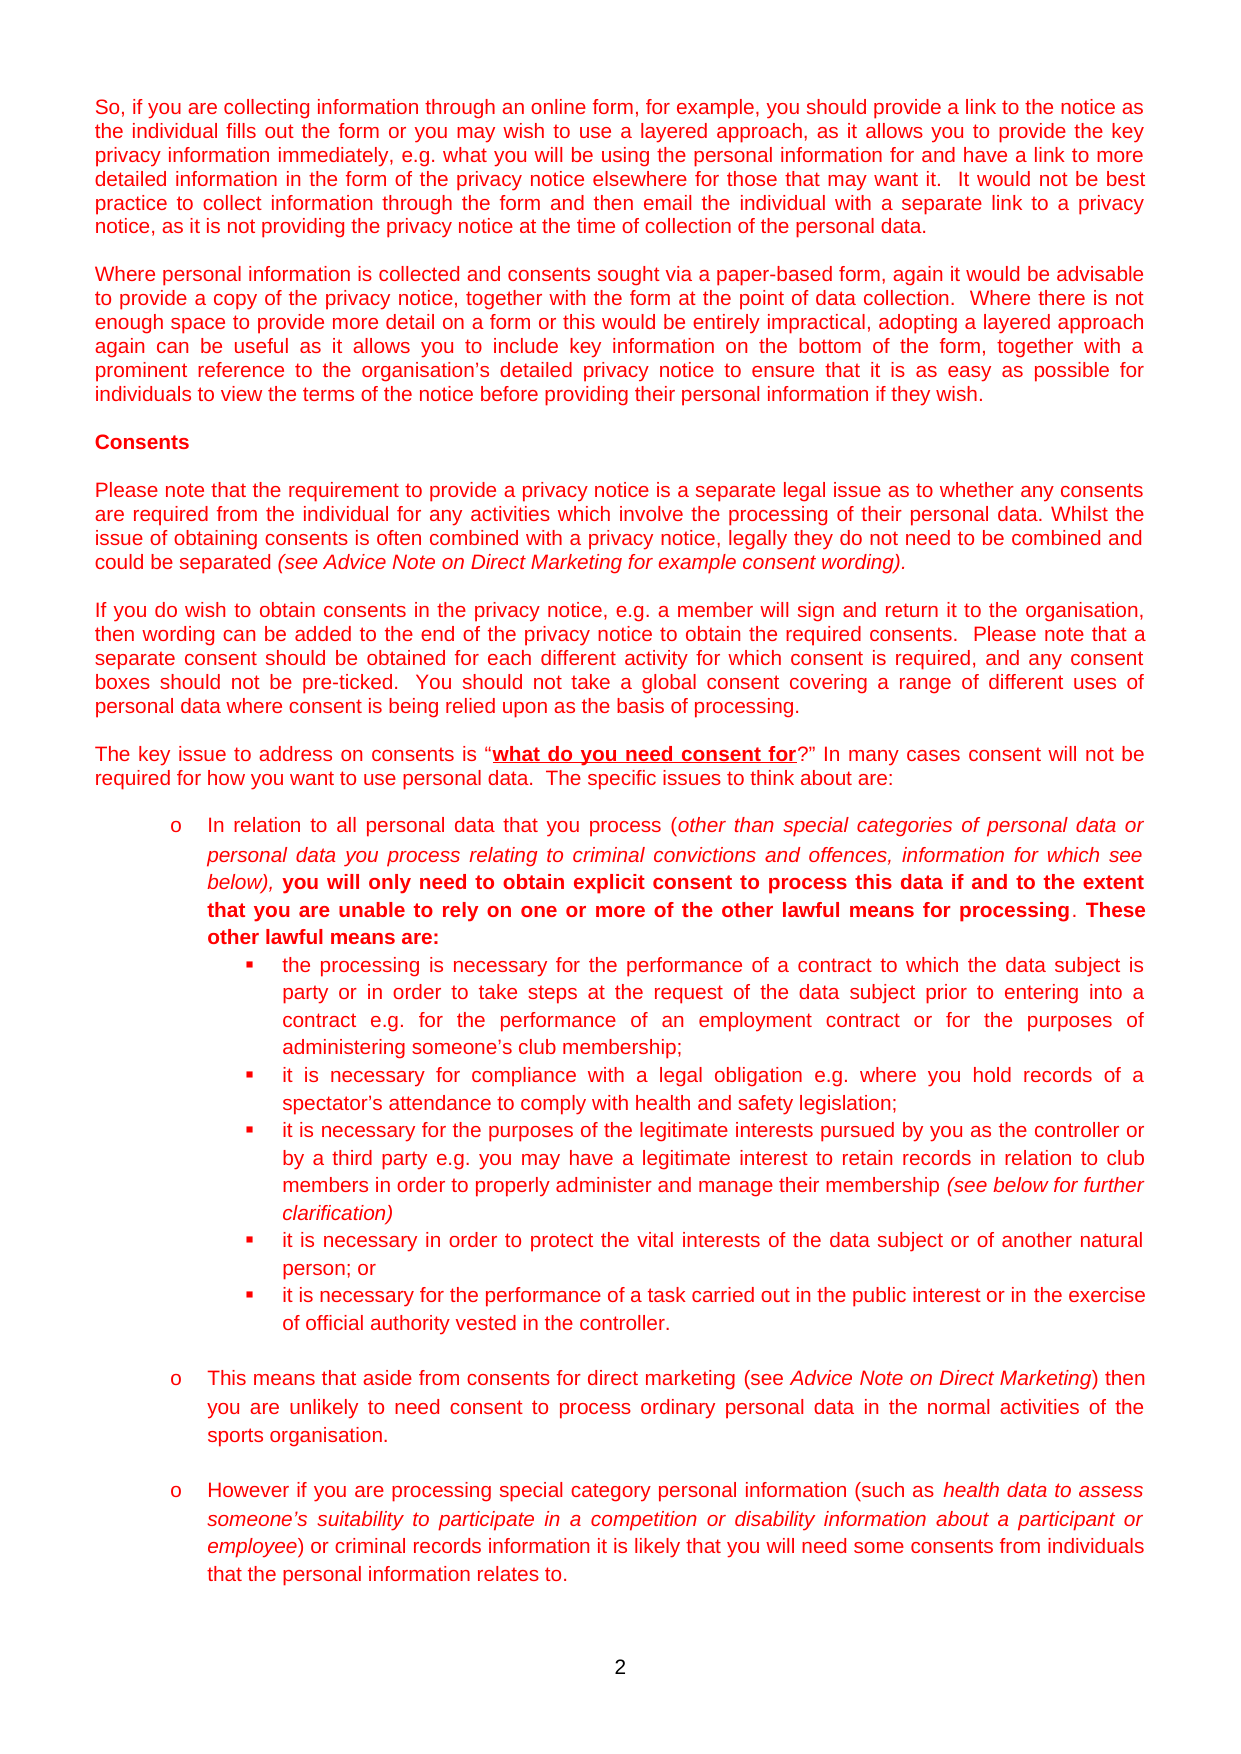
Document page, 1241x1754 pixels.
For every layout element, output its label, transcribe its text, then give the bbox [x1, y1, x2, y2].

list it is necessary for compliance with a legal obligation e.g. where you hold records of a spectator’s attendance to comply with health and safety legislation; [244, 1063, 1146, 1114]
list This means that aside from consents for direct marketing (see Advice Note on Direct Marketing) then you are unlikely to need consent to process ordinary personal data in the normal activities of the sports organisation. [169, 1366, 1146, 1446]
text Where personal information is collected and consents sought via a paper-based form, again it would be advisable to provide a copy of the privacy notice, together with the form at the point of data collection. Where there is not enough space to provide more detail on a form or this would be entirely impractical, adopting a layered approach again can be useful as it allows you to include key information on the bottom of the form, together with a prominent reference to the organisation’s detailed privacy notice to ensure that it is as easy as possible for individuals to view the terms of the notice before providing their personal information if they wish. [94, 262, 1146, 406]
text If you do wish to obtain consents in the privacy notice, e.g. a member will sign and return it to the organisation, then wording can be added to the end of the privacy notice to obtain the required consents. Please note that a separate consent should be obtained for each different activity for which consent is required, and any consent boxes should not be pre-ticked. You should not take a global consent covering a range of different uses of personal data where consent is being relied upon as the basis of processing. [94, 598, 1146, 717]
text Consents [94, 430, 1146, 454]
list it is necessary for the purposes of the legitimate interests pursued by you as the controller or by a third party e.g. you may have a legitimate interest to retain records in relation to club members in order to properly administer and manage their membership (see below for further clarification) [244, 1118, 1146, 1224]
list In relation to all personal data that you process (other than special categories of personal data or personal data you process relating to criminal convictions and offences, information for which see below), you will only need to obtain explicit consent to process this data if and to the extent that you are unable to rely on one or more of the other lawful means for processing. These other lawful means are: [169, 813, 1146, 949]
text Please note that the requirement to provide a privacy notice is a separate legal issue as to whether any consents are required from the individual for any activities which involve the processing of their personal data. Whilst the issue of obtaining consents is often combined with a privacy notice, legally they do not need to be combined and could be separated (see Advice Note on Direct Marketing for example consent wording). [94, 478, 1146, 574]
list the processing is necessary for the performance of a contract to which the data subject is party or in order to take steps at the request of the data subject prior to entering into a contract e.g. for the performance of an employment contract or for the purposes of administering someone’s club membership; [244, 953, 1146, 1059]
list it is necessary in order to protect the vital interests of the data subject or of another natural person; or [244, 1228, 1146, 1279]
text The key issue to address on consents is “what do you need consent for?” In many cases consent will not be required for how you want to use personal data. The specific issues to think about are: [94, 741, 1146, 789]
list it is necessary for the performance of a task carried out in the public interest or in the exercise of official authority vested in the controller. [244, 1283, 1146, 1334]
list However if you are processing special category personal information (such as health data to assess someone’s suitability to participate in a competition or disability information about a participant or employee) or criminal records information it is likely that you will need some consents from individuals that the personal information relates to. [169, 1477, 1146, 1586]
text So, if you are collecting information through an online form, for example, you should provide a link to the notice as the individual fills out the form or you may wish to use a layered approach, as it allows you to provide the key privacy information immediately, e.g. what you will be using the personal information for and have a link to more detailed information in the form of the privacy notice elsewhere for those that may want it. It would not be best practice to collect information through the form and then email the individual with a separate link to a privacy notice, as it is not providing the privacy notice at the time of collection of the personal data. [94, 94, 1146, 238]
